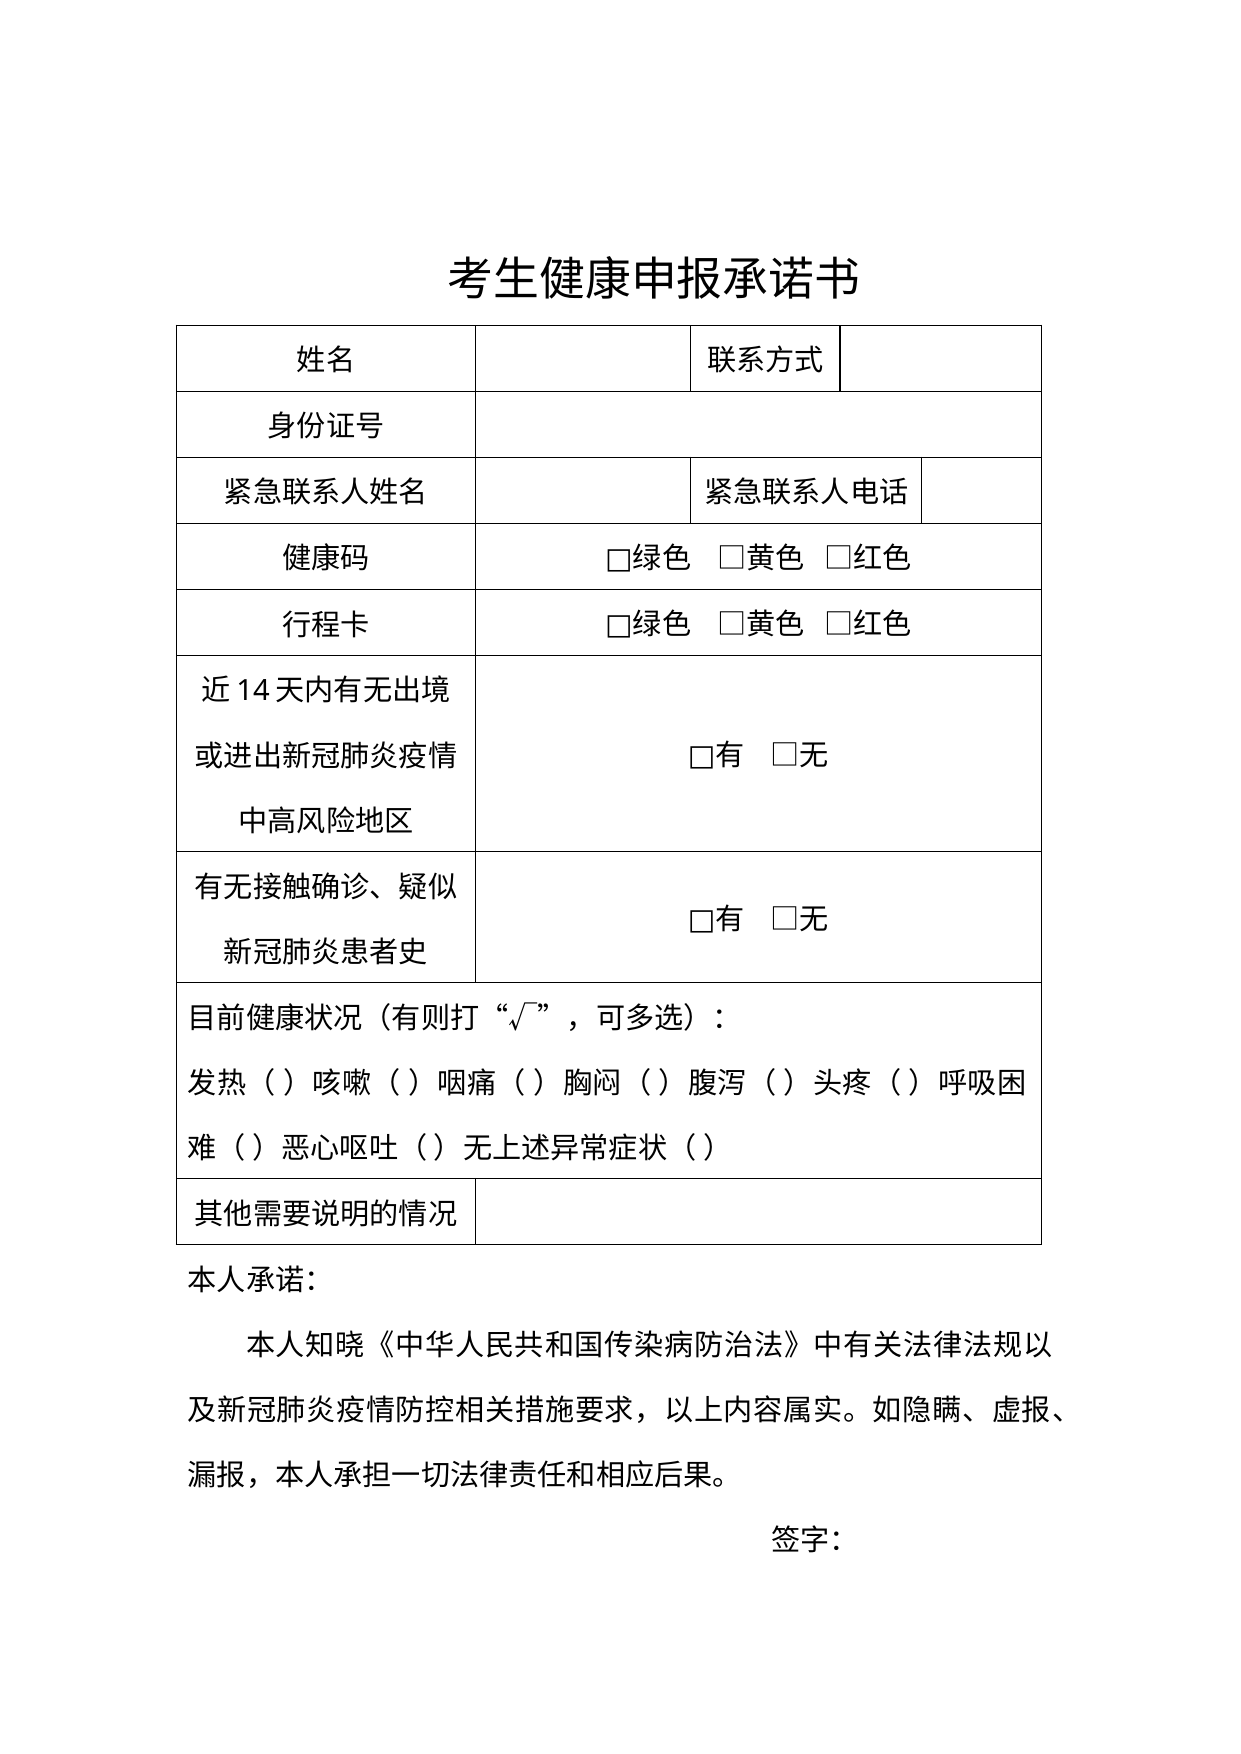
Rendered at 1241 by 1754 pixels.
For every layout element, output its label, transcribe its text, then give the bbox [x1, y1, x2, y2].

table_header [476, 326, 690, 391]
table_header 联系方式 [691, 326, 839, 391]
table_header 姓名 [177, 326, 475, 391]
table_cell 紧急联系人姓名 [177, 458, 475, 523]
text 本人承诺： [187, 1245, 1053, 1310]
table_cell [922, 458, 1041, 523]
table_cell 目前健康状况（有则打“√”，可多选）： 发热（ ）咳嗽（ ）咽痛（ ）胸闷（ ）腹泻（ ）头疼（ ）呼吸困难（ ）恶心呕吐（ ）无上述异常症状（ ） [177, 983, 1041, 1178]
table_cell 行程卡 [177, 590, 475, 655]
table_cell [476, 1179, 1041, 1244]
table_cell □绿色 □黄色 □红色 [476, 590, 1041, 655]
table_cell 身份证号 [177, 392, 475, 457]
table_cell 紧急联系人电话 [691, 458, 921, 523]
table_cell 其他需要说明的情况 [177, 1179, 475, 1244]
table_cell □有 □无 [476, 852, 1041, 982]
table_header [841, 326, 1041, 391]
table_cell 健康码 [177, 524, 475, 589]
text 本人知晓《中华人民共和国传染病防治法》中有关法律法规以及新冠肺炎疫情防控相关措施要求，以上内容属实。如隐瞒、虚报、漏报，本人承担一切法律责任和相应后果。 [187, 1310, 1053, 1505]
table_cell □绿色 □黄色 □红色 [476, 524, 1041, 589]
table_cell 有无接触确诊、疑似新冠肺炎患者史 [177, 852, 475, 982]
table_cell [476, 458, 690, 523]
table_cell 近14天内有无出境或进出新冠肺炎疫情中高风险地区 [177, 656, 475, 851]
table_cell □有 □无 [476, 656, 1041, 851]
table_cell [476, 392, 1041, 457]
text 考生健康申报承诺书 [187, 227, 1053, 324]
text 签字： [187, 1505, 1053, 1570]
